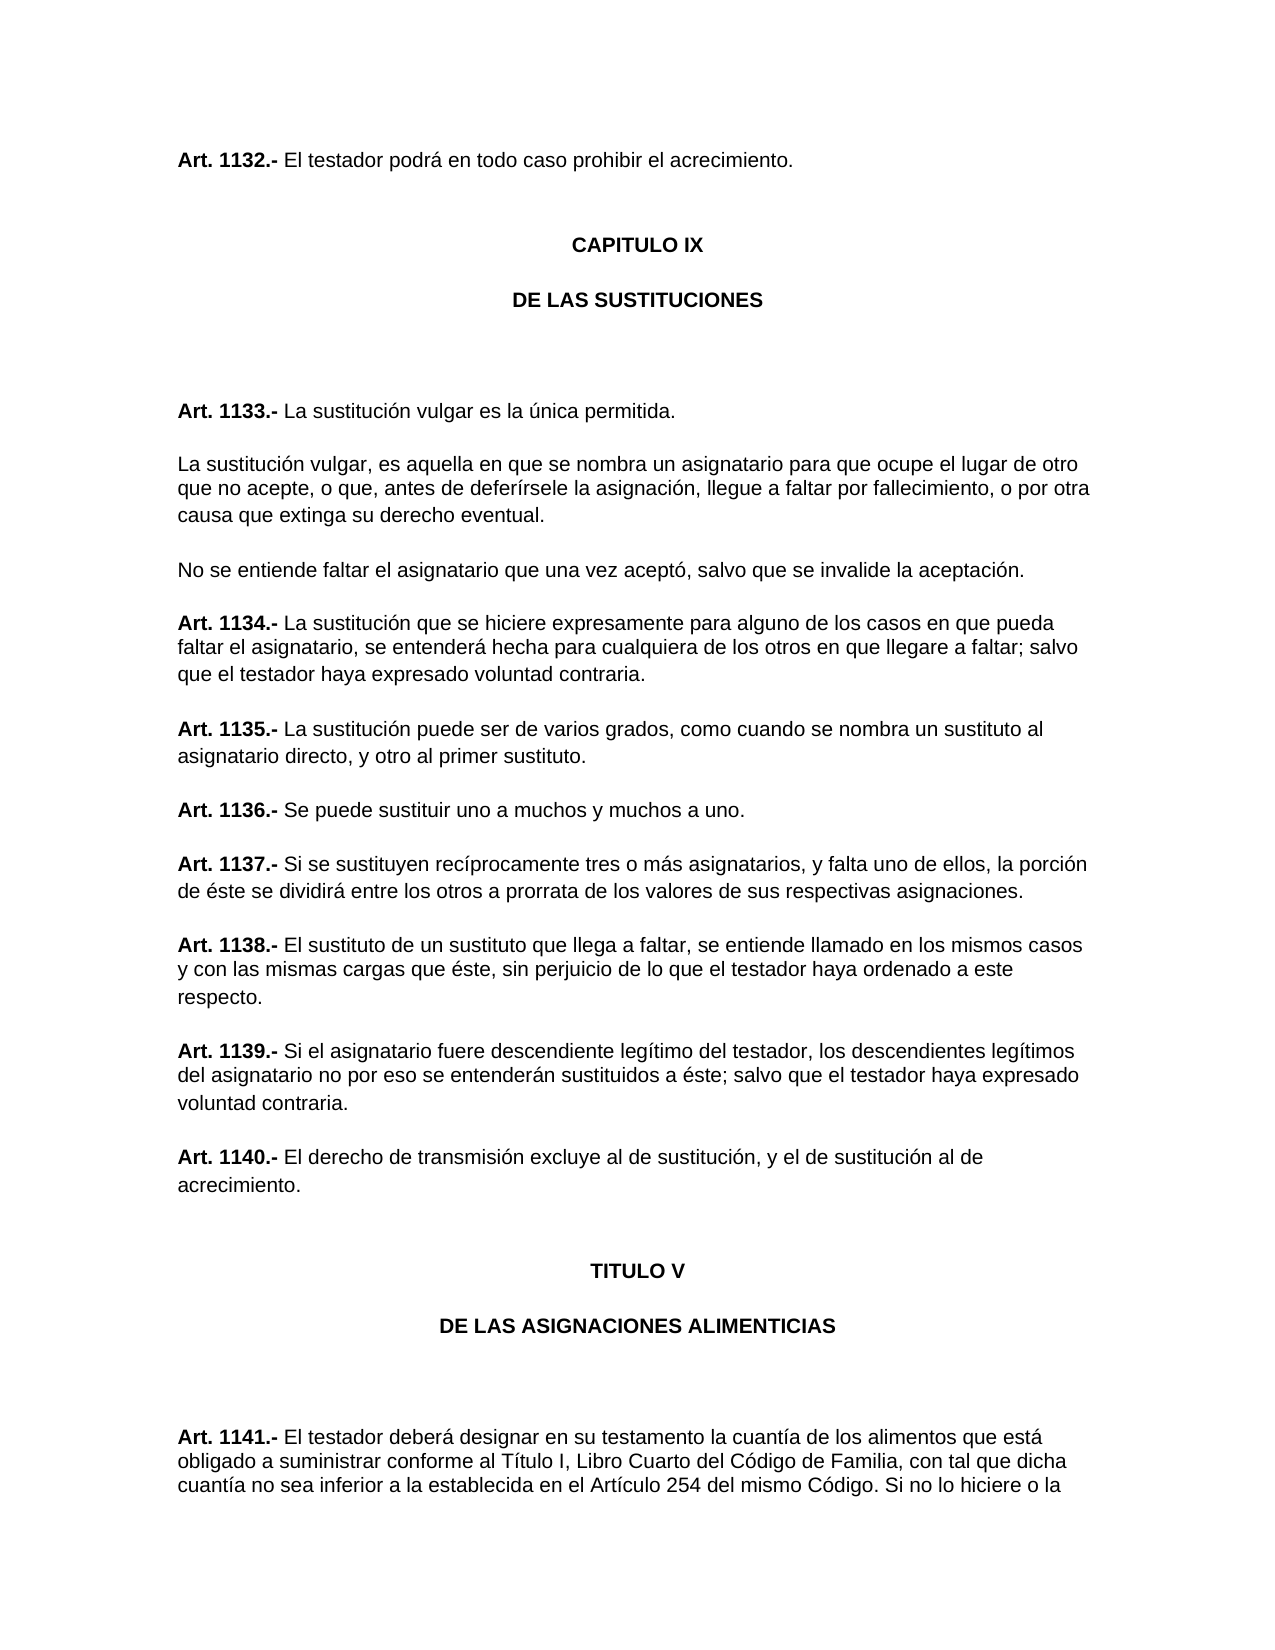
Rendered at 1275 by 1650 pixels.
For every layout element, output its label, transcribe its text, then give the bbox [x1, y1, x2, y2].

text Art. 1138.- El sustituto de un sustituto que llega a faltar, se entiende llamado en los mismos casos y con las mismas cargas que éste, sin perjuicio de lo que el testador haya ordenado a este respecto. [177, 933, 1098, 1010]
text DE LAS ASIGNACIONES ALIMENTICIAS [177, 1313, 1098, 1337]
text Art. 1139.- Si el asignatario fuere descendiente legítimo del testador, los descendientes legítimos del asignatario no por eso se entenderán sustituidos a éste; salvo que el testador haya expresado voluntad contraria. [177, 1039, 1098, 1116]
text Art. 1133.- La sustitución vulgar es la única permitida. [177, 398, 1098, 422]
text Art. 1136.- Se puede sustituir uno a muchos y muchos a uno. [177, 798, 1098, 822]
text Art. 1132.- El testador podrá en todo caso prohibir el acrecimiento. [177, 148, 1098, 172]
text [177, 1424, 1098, 1496]
text Art. 1140.- El derecho de transmisión excluye al de sustitución, y el de sustitución al de acrecimiento. [177, 1145, 1098, 1198]
text No se entiende faltar el asignatario que una vez aceptó, salvo que se invalide la aceptación. [177, 557, 1098, 581]
text Art. 1135.- La sustitución puede ser de varios grados, como cuando se nombra un sustituto al asignatario directo, y otro al primer sustituto. [177, 716, 1098, 769]
text La sustitución vulgar, es aquella en que se nombra un asignatario para que ocupe el lugar de otro que no acepte, o que, antes de deferírsele la asignación, llegue a faltar por fallecimiento, o por otra causa que extinga su derecho eventual. [177, 452, 1098, 528]
text Art. 1134.- La sustitución que se hiciere expresamente para alguno de los casos en que pueda faltar el asignatario, se entenderá hecha para cualquiera de los otros en que llegare a faltar; salvo que el testador haya expresado voluntad contraria. [177, 611, 1098, 687]
text CAPITULO IX [177, 201, 1098, 258]
text TITULO V [177, 1227, 1098, 1284]
text DE LAS SUSTITUCIONES [177, 287, 1098, 311]
text Art. 1137.- Si se sustituyen recíprocamente tres o más asignatarios, y falta uno de ellos, la porción de éste se dividirá entre los otros a prorrata de los valores de sus respectivas asignaciones. [177, 851, 1098, 904]
